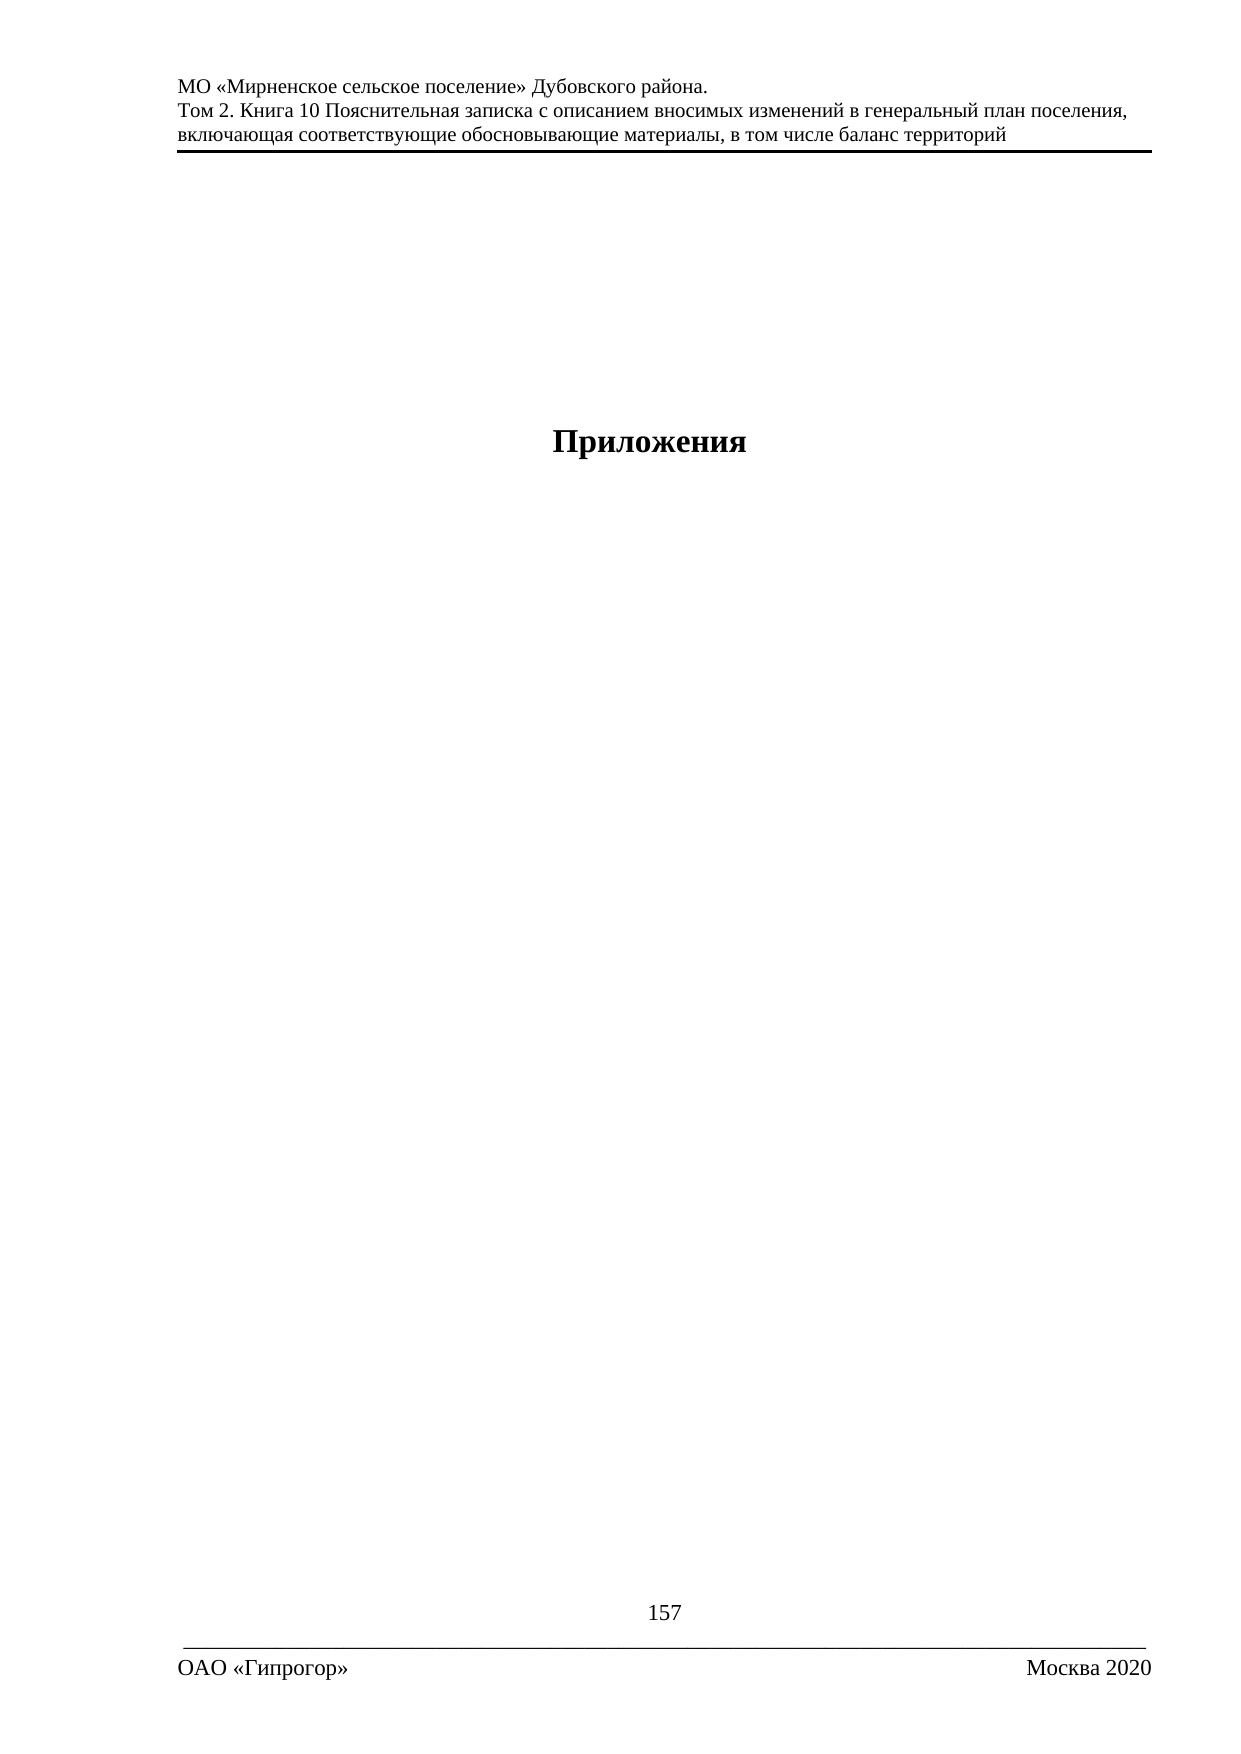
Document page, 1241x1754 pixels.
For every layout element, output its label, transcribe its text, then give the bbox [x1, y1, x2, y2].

text Приложения [148, 422, 1152, 460]
